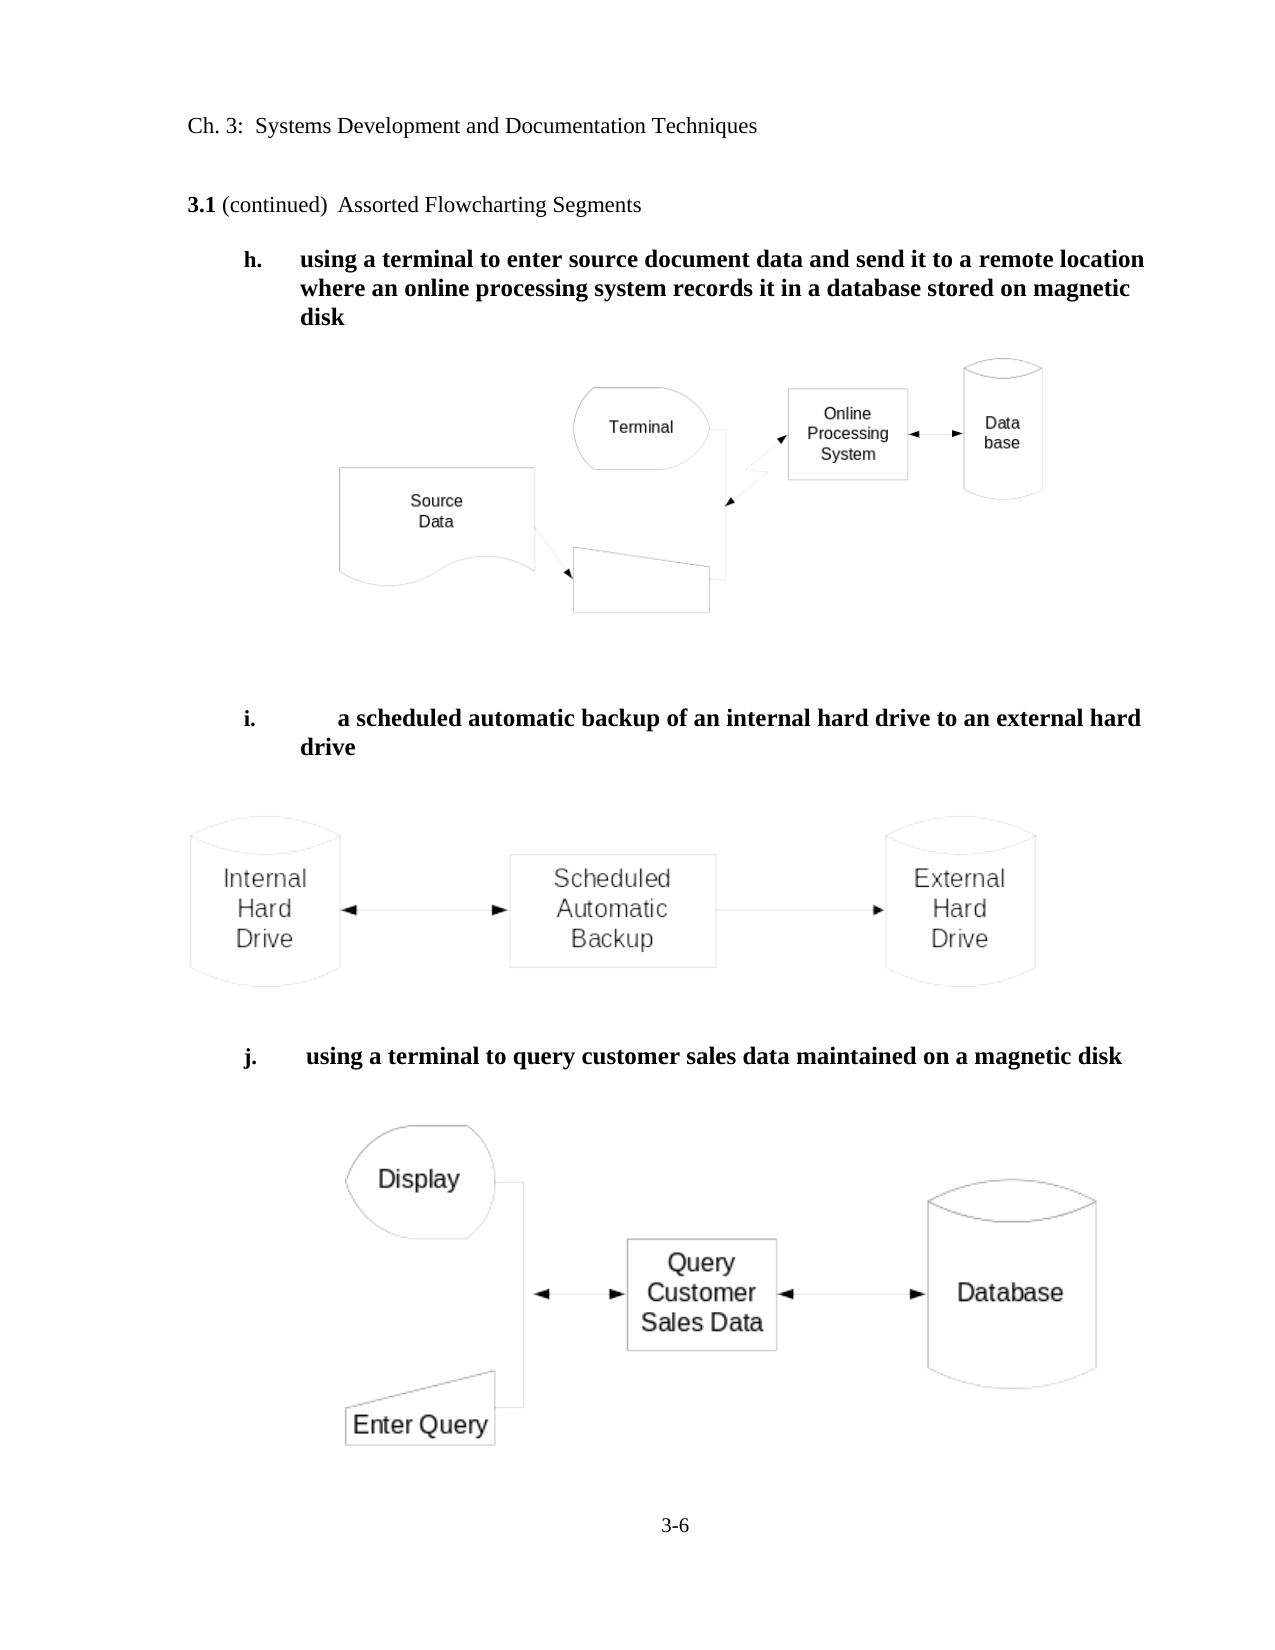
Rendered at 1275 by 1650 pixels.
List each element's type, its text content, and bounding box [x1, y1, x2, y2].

text h. using a terminal to enter source document data and send it to a </inst>remote location where an online processing system records it in a database stored on magnetic disk [244, 244, 1162, 331]
list a scheduled automatic backup of an internal hard drive to an external hard drive [244, 703, 1162, 761]
text j. using a terminal to </inst>query customer sales data maintained on a magnetic disk [244, 1041, 1162, 1070]
text 3.1 (continued) Assorted Flowcharting Segments [187, 192, 1162, 218]
